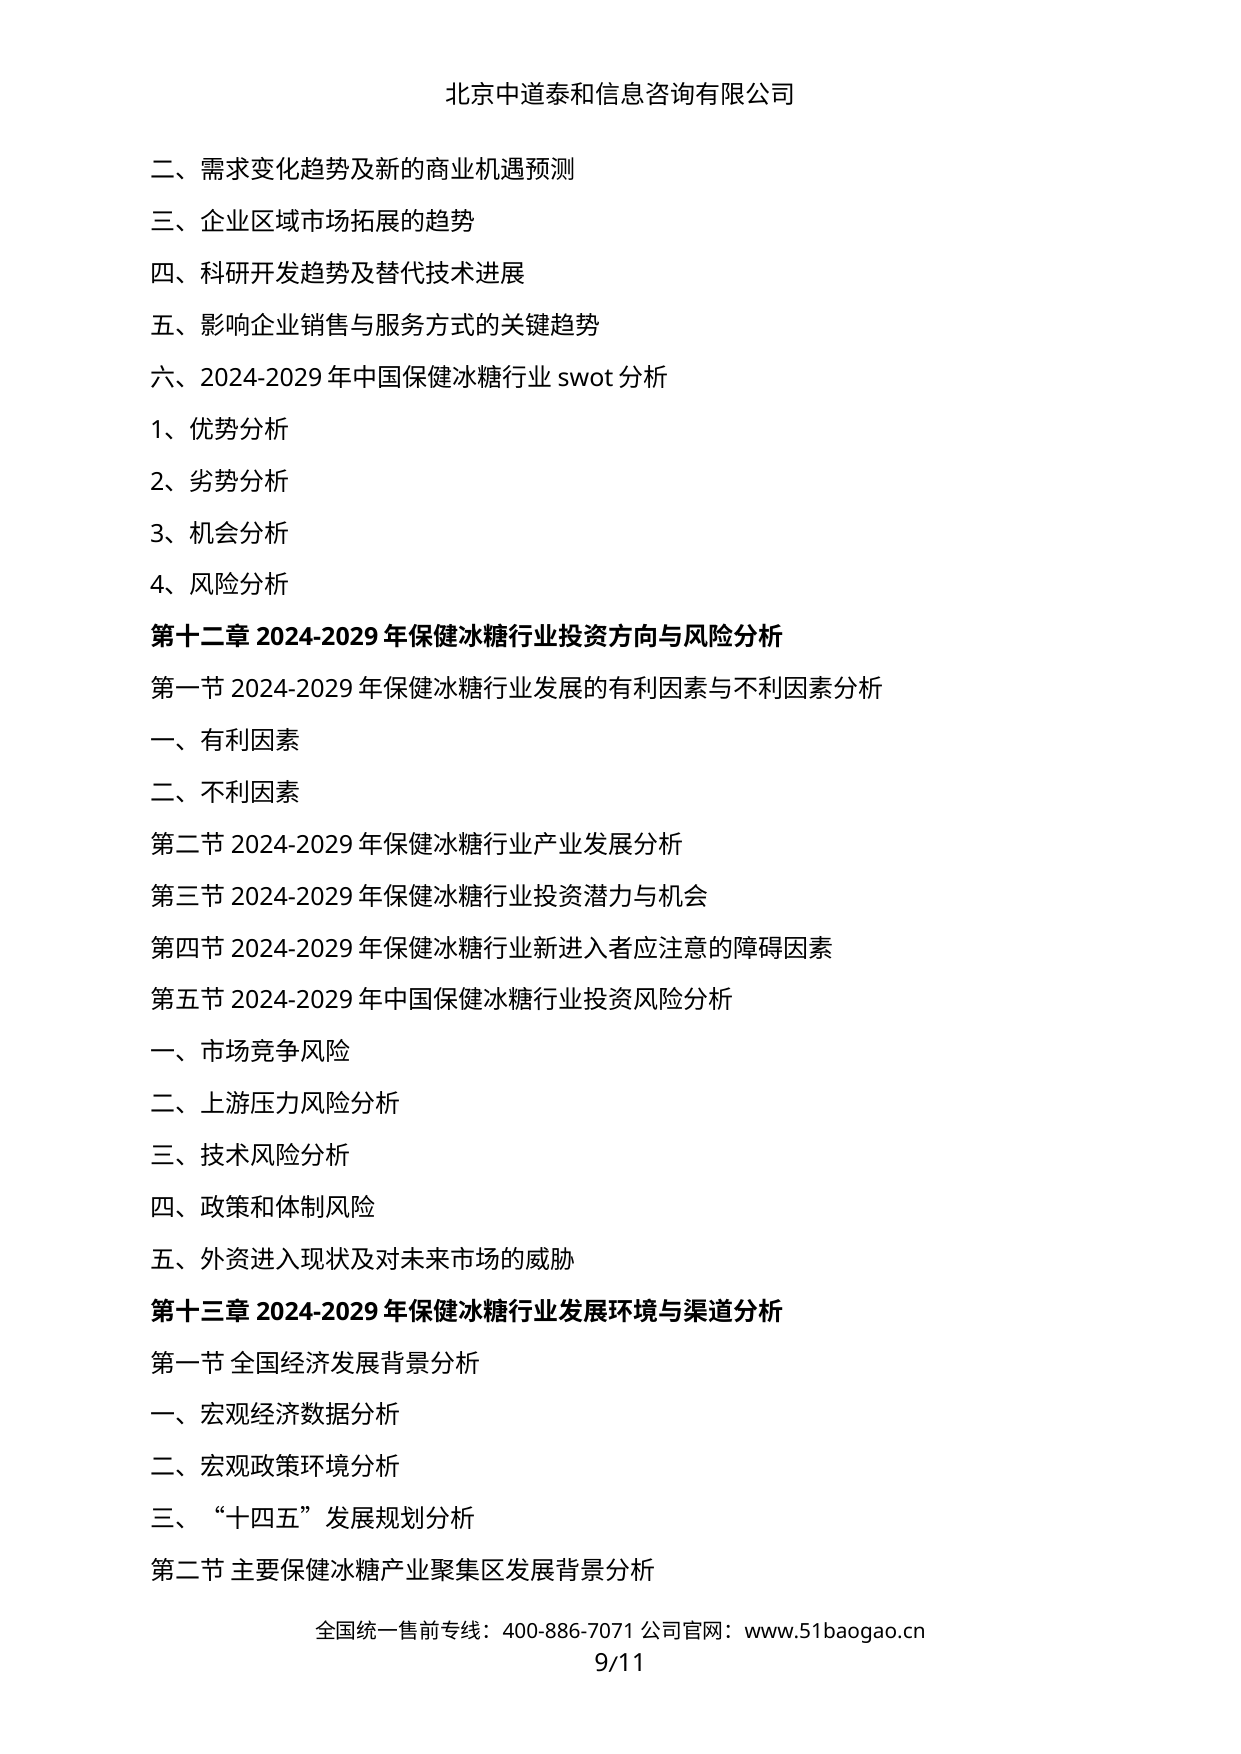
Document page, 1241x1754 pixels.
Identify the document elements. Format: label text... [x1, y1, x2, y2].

text 第二节 2024-2029年保健冰糖行业产业发展分析 [150, 824, 1090, 861]
text 二、上游压力风险分析 [150, 1084, 1090, 1120]
text 第五节 2024-2029年中国保健冰糖行业投资风险分析 [150, 980, 1090, 1016]
text 第二节 主要保健冰糖产业聚集区发展背景分析 [150, 1551, 1090, 1587]
text 1、优势分析 [150, 409, 1090, 446]
text 一、有利因素 [150, 721, 1090, 757]
text 第十三章 2024-2029年保健冰糖行业发展环境与渠道分析 [150, 1291, 1090, 1327]
text 四、科研开发趋势及替代技术进展 [150, 254, 1090, 290]
text 第十二章 2024-2029年保健冰糖行业投资方向与风险分析 [150, 617, 1090, 653]
text 二、需求变化趋势及新的商业机遇预测 [150, 150, 1090, 186]
text 一、市场竞争风险 [150, 1032, 1090, 1068]
text 五、外资进入现状及对未来市场的威胁 [150, 1239, 1090, 1276]
text 五、影响企业销售与服务方式的关键趋势 [150, 306, 1090, 342]
text 二、宏观政策环境分析 [150, 1447, 1090, 1483]
text 二、不利因素 [150, 772, 1090, 809]
text 3、机会分析 [150, 513, 1090, 549]
text 4、风险分析 [150, 565, 1090, 601]
text 四、政策和体制风险 [150, 1187, 1090, 1224]
text 第四节 2024-2029年保健冰糖行业新进入者应注意的障碍因素 [150, 928, 1090, 964]
text 六、2024-2029年中国保健冰糖行业swot分析 [150, 357, 1090, 394]
text 2、劣势分析 [150, 461, 1090, 497]
text 第三节 2024-2029年保健冰糖行业投资潜力与机会 [150, 876, 1090, 912]
text 第一节 2024-2029年保健冰糖行业发展的有利因素与不利因素分析 [150, 669, 1090, 705]
text 三、技术风险分析 [150, 1136, 1090, 1172]
text 第一节 全国经济发展背景分析 [150, 1343, 1090, 1379]
text 一、宏观经济数据分析 [150, 1395, 1090, 1431]
text 三、企业区域市场拓展的趋势 [150, 202, 1090, 238]
text 三、“十四五”发展规划分析 [150, 1499, 1090, 1535]
